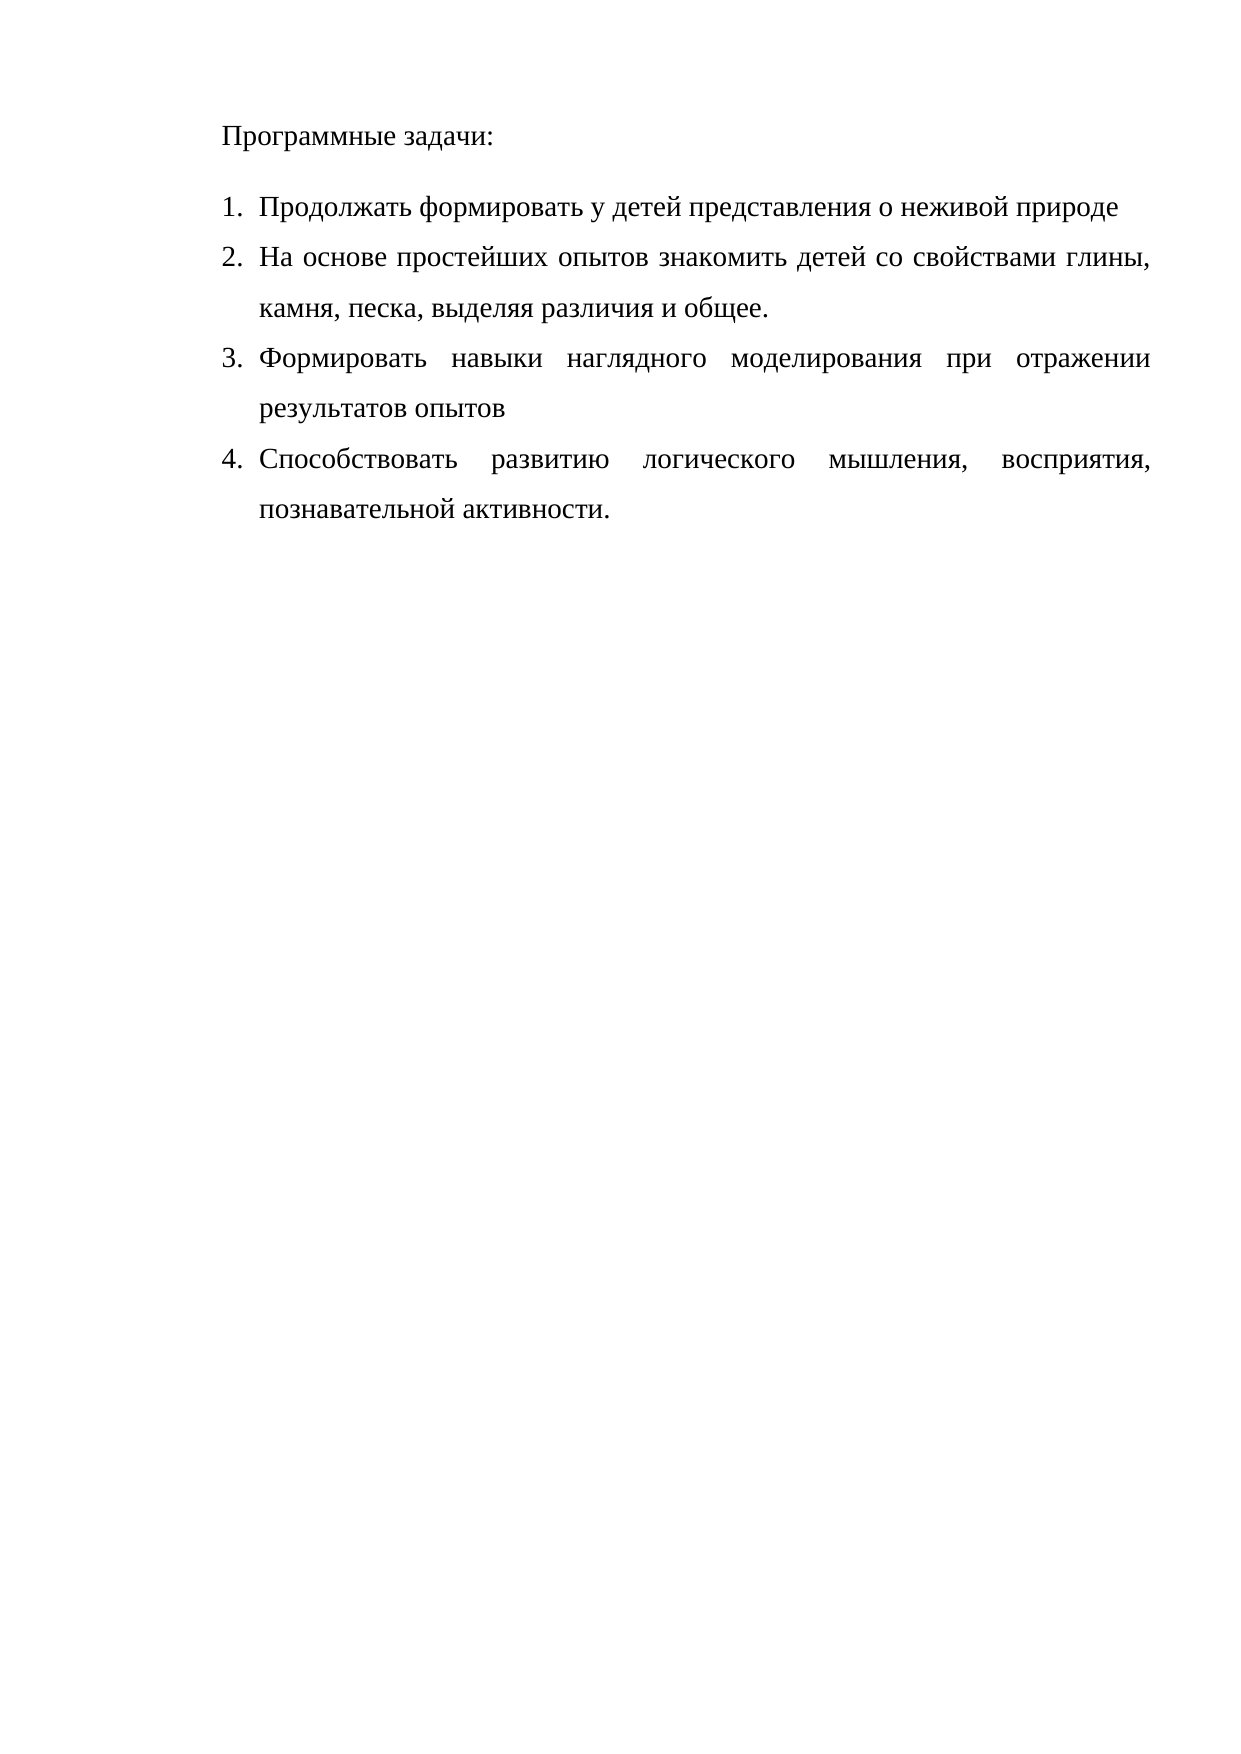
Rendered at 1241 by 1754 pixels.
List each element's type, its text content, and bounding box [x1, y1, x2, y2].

list Формировать навыки наглядного моделирования при отражении результатов опытов [221, 340, 1152, 424]
text Программные задачи: [177, 118, 1152, 152]
list Способствовать развитию логического мышления, восприятия, познавательной активности. [221, 441, 1152, 525]
list На основе простейших опытов знакомить детей со свойствами глины, камня, песка, выделяя различия и общее. [221, 239, 1152, 323]
list Продолжать формировать у детей представления о неживой природе [221, 189, 1152, 223]
